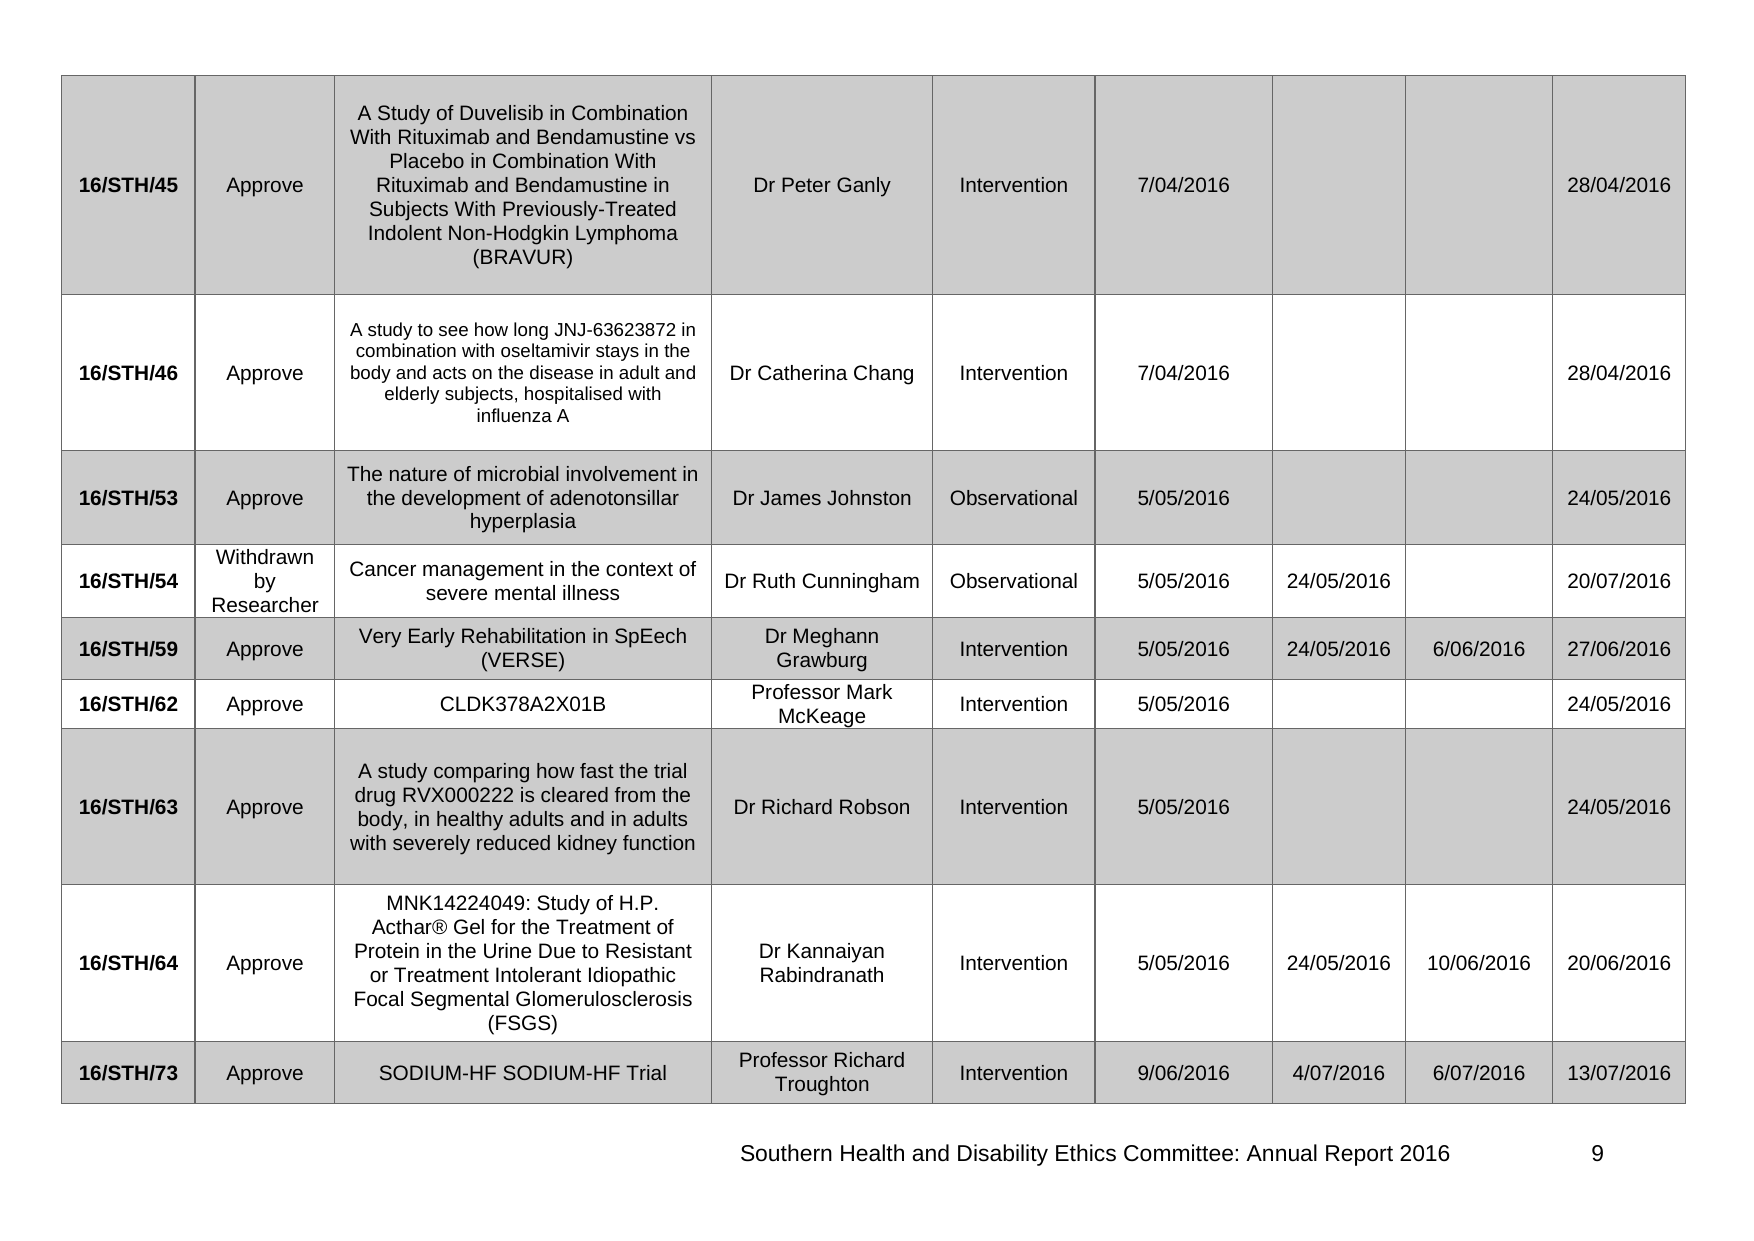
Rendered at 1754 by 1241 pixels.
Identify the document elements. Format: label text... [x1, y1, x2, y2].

table_cell Intervention [933, 885, 1094, 1041]
table_cell 24/05/2016 [1553, 729, 1685, 884]
table_cell Approve [196, 1042, 334, 1103]
table_cell 5/05/2016 [1096, 618, 1272, 679]
table_cell Cancer management in the context of severe mental illness [335, 545, 711, 617]
table_cell Dr Meghann Grawburg [712, 618, 932, 679]
table_cell 28/04/2016 [1553, 76, 1685, 294]
table_cell Approve [196, 885, 334, 1041]
table_cell 6/06/2016 [1406, 618, 1552, 679]
table_cell A study comparing how fast the trial drug RVX000222 is cleared from the body, in healthy adults and in adults with severely reduced kidney function [335, 729, 711, 884]
table_cell [1406, 545, 1552, 617]
table_cell Intervention [933, 1042, 1094, 1103]
table_cell [1273, 451, 1405, 544]
table_cell Withdrawn by Researcher [196, 545, 334, 617]
table_cell Approve [196, 680, 334, 728]
table_cell [1406, 76, 1552, 294]
table_cell 27/06/2016 [1553, 618, 1685, 679]
table_cell 16/STH/73 [62, 1042, 194, 1103]
table_cell [1406, 451, 1552, 544]
table_cell [1273, 680, 1405, 728]
table_cell [1406, 729, 1552, 884]
table_cell 5/05/2016 [1096, 729, 1272, 884]
table_cell 24/05/2016 [1273, 618, 1405, 679]
table_cell [1406, 680, 1552, 728]
table_cell Dr Richard Robson [712, 729, 932, 884]
table_cell 16/STH/54 [62, 545, 194, 617]
table_cell [1273, 76, 1405, 294]
table_cell 16/STH/46 [62, 295, 194, 450]
table_cell 20/06/2016 [1553, 885, 1685, 1041]
table_cell 5/05/2016 [1096, 885, 1272, 1041]
table_cell 5/05/2016 [1096, 680, 1272, 728]
table_cell 5/05/2016 [1096, 451, 1272, 544]
table_cell 10/06/2016 [1406, 885, 1552, 1041]
table_cell 24/05/2016 [1273, 885, 1405, 1041]
table_cell Intervention [933, 680, 1094, 728]
table_cell 16/STH/64 [62, 885, 194, 1041]
table_cell A study to see how long JNJ-63623872 in combination with oseltamivir stays in the body and acts on the disease in adult and elderly subjects, hospitalised with influenza A [335, 295, 711, 450]
table_cell [1273, 729, 1405, 884]
table_cell Approve [196, 76, 334, 294]
table_cell Observational [933, 545, 1094, 617]
table_cell 16/STH/63 [62, 729, 194, 884]
table_cell Dr Kannaiyan Rabindranath [712, 885, 932, 1041]
table_cell A Study of Duvelisib in Combination With Rituximab and Bendamustine vs Placebo in Combination With Rituximab and Bendamustine in Subjects With Previously-Treated Indolent Non-Hodgkin Lymphoma (BRAVUR) [335, 76, 711, 294]
table_cell Approve [196, 729, 334, 884]
table_cell Intervention [933, 618, 1094, 679]
table_cell 24/05/2016 [1553, 680, 1685, 728]
table_cell Approve [196, 451, 334, 544]
table_cell 13/07/2016 [1553, 1042, 1685, 1103]
table_cell Dr Ruth Cunningham [712, 545, 932, 617]
table_cell CLDK378A2X01B [335, 680, 711, 728]
table_cell Dr Catherina Chang [712, 295, 932, 450]
table_cell Approve [196, 295, 334, 450]
table_cell 24/05/2016 [1273, 545, 1405, 617]
table_cell 24/05/2016 [1553, 451, 1685, 544]
table_cell Very Early Rehabilitation in SpEech (VERSE) [335, 618, 711, 679]
table_cell Intervention [933, 729, 1094, 884]
table_cell 7/04/2016 [1096, 76, 1272, 294]
table_cell 6/07/2016 [1406, 1042, 1552, 1103]
table_cell SODIUM-HF SODIUM-HF Trial [335, 1042, 711, 1103]
table_cell 4/07/2016 [1273, 1042, 1405, 1103]
table_cell 20/07/2016 [1553, 545, 1685, 617]
table_cell Professor Richard Troughton [712, 1042, 932, 1103]
table_cell [1406, 295, 1552, 450]
table_cell 28/04/2016 [1553, 295, 1685, 450]
table_cell Professor Mark McKeage [712, 680, 932, 728]
table_cell 16/STH/45 [62, 76, 194, 294]
table_cell Observational [933, 451, 1094, 544]
table_cell 16/STH/53 [62, 451, 194, 544]
table_cell Approve [196, 618, 334, 679]
table_cell 9/06/2016 [1096, 1042, 1272, 1103]
table_cell [1273, 295, 1405, 450]
table_cell 16/STH/59 [62, 618, 194, 679]
table_cell Dr James Johnston [712, 451, 932, 544]
table_cell Dr Peter Ganly [712, 76, 932, 294]
table_cell 5/05/2016 [1096, 545, 1272, 617]
table_cell The nature of microbial involvement in the development of adenotonsillar hyperplasia [335, 451, 711, 544]
table_cell Intervention [933, 76, 1094, 294]
table_cell 16/STH/62 [62, 680, 194, 728]
table_cell 7/04/2016 [1096, 295, 1272, 450]
table_cell Intervention [933, 295, 1094, 450]
table_cell MNK14224049: Study of H.P. Acthar® Gel for the Treatment of Protein in the Urine Due to Resistant or Treatment Intolerant Idiopathic Focal Segmental Glomerulosclerosis (FSGS) [335, 885, 711, 1041]
